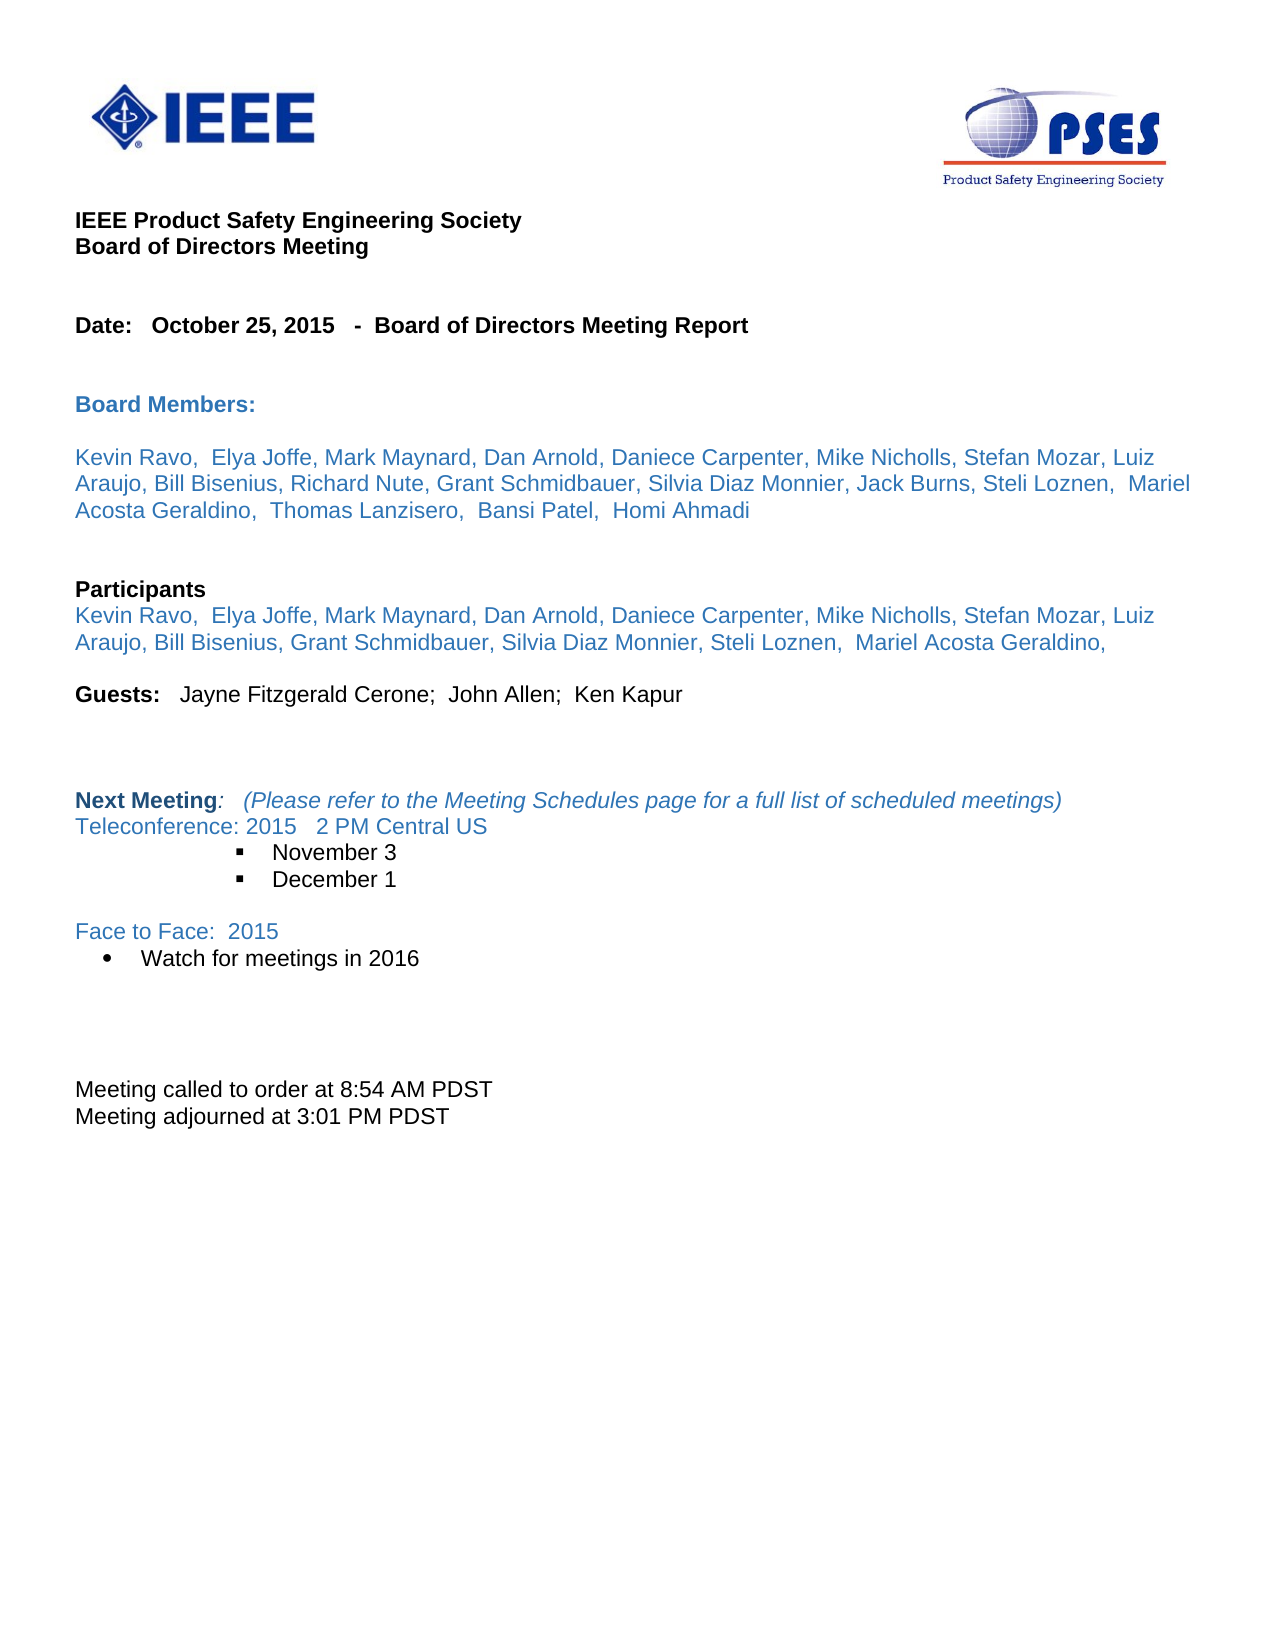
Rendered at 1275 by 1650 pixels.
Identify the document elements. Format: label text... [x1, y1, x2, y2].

text Participants [75, 576, 1200, 602]
text Board Members: [75, 391, 1200, 418]
text Next Meeting: (Please refer to the Meeting Schedules page for a full list of scheduled meetings) [75, 787, 1200, 813]
list November 3 [234, 839, 1200, 866]
text Face to Face: 2015 [75, 918, 1200, 945]
text IEEE Product Safety Engineering Society [75, 207, 1200, 233]
text Kevin Ravo, Elya Joffe, Mark Maynard, Dan Arnold, Daniece Carpenter, Mike Nicholls, Stefan Mozar, Luiz Araujo, Bill Bisenius, Grant Schmidbauer, Silvia Diaz Monnier, Steli Loznen, Mariel Acosta Geraldino, [75, 602, 1200, 655]
text Meeting called to order at 8:54 AM PDST [75, 1076, 1200, 1103]
text Kevin Ravo, Elya Joffe, Mark Maynard, Dan Arnold, Daniece Carpenter, Mike Nicholls, Stefan Mozar, Luiz Araujo, Bill Bisenius, Richard Nute, Grant Schmidbauer, Silvia Diaz Monnier, Jack Burns, Steli Loznen, Mariel Acosta Geraldino, Thomas Lanzisero, Bansi Patel, Homi Ahmadi [75, 444, 1200, 523]
picture [89, 78, 319, 155]
text Board of Directors Meeting [75, 233, 1200, 259]
text Date: October 25, 2015 - Board of Directors Meeting Report [75, 312, 1200, 338]
text Teleconference: 2015 2 PM Central US [75, 813, 1200, 839]
list Watch for meetings in 2016 [103, 945, 1200, 971]
picture [936, 80, 1180, 191]
text Guests: Jayne Fitzgerald Cerone; John Allen; Ken Kapur [75, 681, 1200, 707]
text Meeting adjourned at 3:01 PM PDST [75, 1103, 1200, 1129]
list December 1 [234, 866, 1200, 892]
